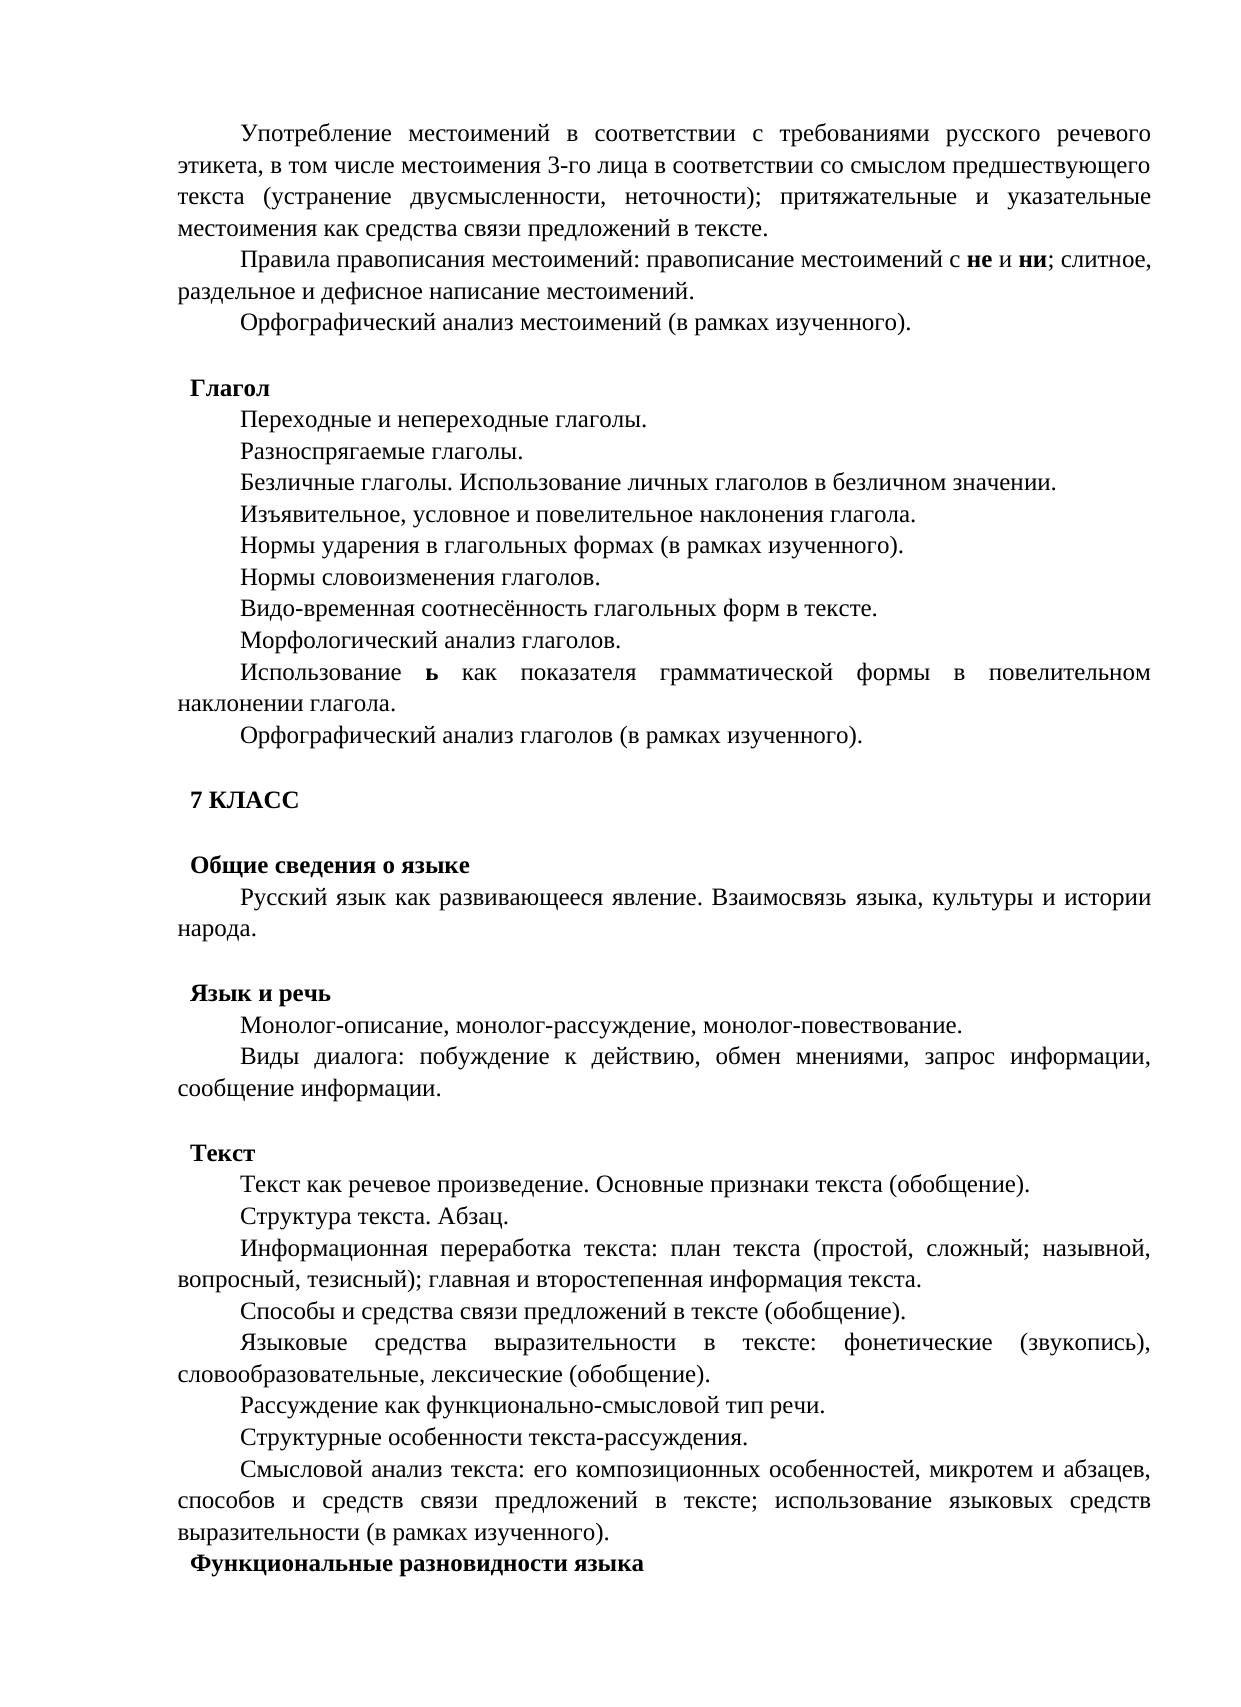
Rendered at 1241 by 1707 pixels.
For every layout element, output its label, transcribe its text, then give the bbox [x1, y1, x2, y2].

text Смысловой анализ текста: его композиционных особенностей, микротем и абзацев, способов и средств связи предложений в тексте; использование языковых средств выразительности (в рамках изученного). [177, 1454, 1152, 1546]
text Рассуждение как функционально-смысловой тип речи. [177, 1391, 1152, 1419]
text Монолог-описание, монолог-рассуждение, монолог-повествование. [177, 1010, 1152, 1038]
text Морфологический анализ глаголов. [177, 625, 1152, 654]
text Функциональные разновидности языка [190, 1548, 1152, 1577]
text 7 КЛАСС [190, 785, 1152, 814]
text Русский язык как развивающееся явление. Взаимосвязь ­языка, культуры и истории народа. [177, 882, 1152, 942]
text Информационная переработка текста: план текста (простой, сложный; назывной, вопросный, тезисный); главная и второстепенная информация текста. [177, 1233, 1152, 1293]
text Глагол [190, 373, 1152, 401]
text Нормы ударения в глагольных формах (в рамках изученного). [177, 530, 1152, 559]
text Правила правописания местоимений: правописание место­имений с не и ни; слитное, раздельное и дефисное написание местоимений. [177, 244, 1152, 305]
text Использование ь как показателя грамматической формы в повелительном наклонении глагола. [177, 657, 1152, 717]
text Текст как речевое произведение. Основные признаки текста (обобщение). [177, 1169, 1152, 1198]
text Безличные глаголы. Использование личных глаголов в безличном значении. [177, 467, 1152, 496]
text Структура текста. Абзац. [177, 1201, 1152, 1230]
text Изъявительное, условное и повелительное наклонения глагола. [177, 499, 1152, 528]
text Язык и речь [190, 978, 1152, 1007]
text Орфографический анализ местоимений (в рамках изученного). [177, 307, 1152, 336]
text Орфографический анализ глаголов (в рамках изученного). [177, 720, 1152, 748]
text Видо-временная соотнесённость глагольных форм в тексте. [177, 593, 1152, 622]
text Употребление местоимений в соответствии с требованиями русского речевого этикета, в том числе местоимения 3-го лица в соответствии со смыслом предшествующего текста (устранение двусмысленности, неточности); притяжательные и указательные местоимения как средства связи предложений в тексте. [177, 118, 1152, 242]
text Текст [190, 1138, 1152, 1167]
text Способы и средства связи предложений в тексте (обобщение). [177, 1296, 1152, 1324]
text Языковые средства выразительности в тексте: фонетические (звукопись), словообразовательные, лексические (обобщение). [177, 1327, 1152, 1388]
text Нормы словоизменения глаголов. [177, 562, 1152, 591]
text Разноспрягаемые глаголы. [177, 436, 1152, 464]
text Общие сведения о языке [190, 850, 1152, 879]
text Структурные особенности текста-рассуждения. [177, 1422, 1152, 1451]
text Переходные и непереходные глаголы. [177, 404, 1152, 433]
text Виды диалога: побуждение к действию, обмен мнениями, запрос информации, сообщение информации. [177, 1041, 1152, 1102]
